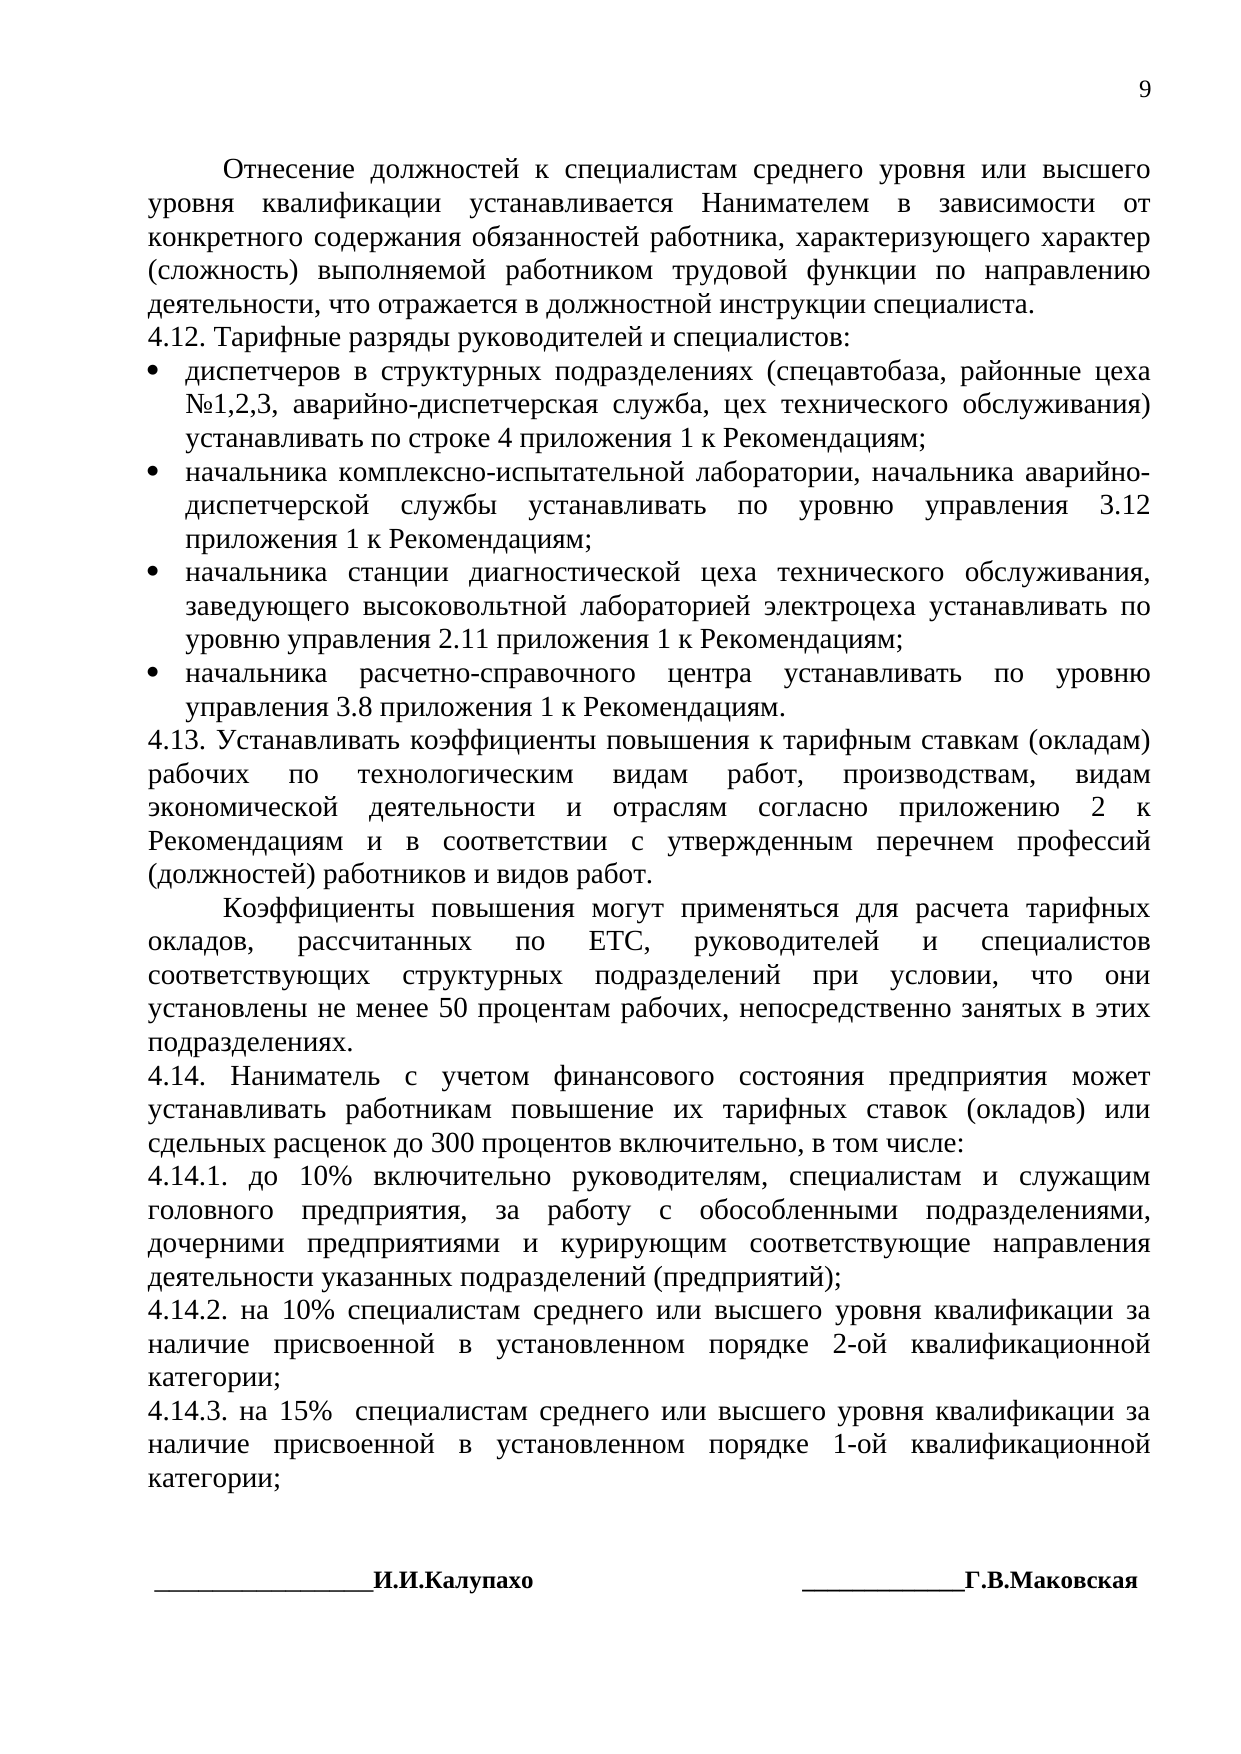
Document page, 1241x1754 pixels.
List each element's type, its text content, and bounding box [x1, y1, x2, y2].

list начальника комплексно-испытательной лаборатории, начальника аварийно-диспетчерской службы устанавливать по уровню управления 3.12 приложения 1 к Рекомендациям; [148, 454, 1152, 554]
text _______________И.И.Калупахо _____________Г.В.Маковская [154, 1561, 1152, 1594]
text 4.14. Наниматель с учетом финансового состояния предприятия может устанавливать работникам повышение их тарифных ставок (окладов) или сдельных расценок до 300 процентов включительно, в том числе: [148, 1058, 1152, 1158]
text 4.13. Устанавливать коэффициенты повышения к тарифным ставкам (окладам) рабочих по технологическим видам работ, производствам, видам экономической деятельности и отраслям согласно приложению 2 к Рекомендациям и в соответствии с утвержденным перечнем профессий (должностей) работников и видов работ. [148, 722, 1152, 890]
text 4.14.3. на 15% специалистам среднего или высшего уровня квалификации за наличие присвоенной в установленном порядке 1-ой квалификационной категории; [148, 1393, 1152, 1494]
list диспетчеров в структурных подразделениях (спецавтобаза, районные цеха №1,2,3, аварийно-диспетчерская служба, цех технического обслуживания) устанавливать по строке 4 приложения 1 к Рекомендациям; [148, 353, 1152, 454]
text 4.12. Тарифные разряды руководителей и специалистов: [148, 319, 1152, 353]
text Отнесение должностей к специалистам среднего уровня или высшего уровня квалификации устанавливается Нанимателем в зависимости от конкретного содержания обязанностей работника, характеризующего характер (сложность) выполняемой работником трудовой функции по направлению деятельности, что отражается в должностной инструкции специалиста. [148, 152, 1152, 319]
text 4.14.2. на 10% специалистам среднего или высшего уровня квалификации за наличие присвоенной в установленном порядке 2-ой квалификационной категории; [148, 1292, 1152, 1393]
list начальника расчетно-справочного центра устанавливать по уровню управления 3.8 приложения 1 к Рекомендациям. [148, 655, 1152, 722]
text 4.14.1. до 10% включительно руководителям, специалистам и служащим головного предприятия, за работу с обособленными подразделениями, дочерними предприятиями и курирующим соответствующие направления деятельности указанных подразделений (предприятий); [148, 1158, 1152, 1292]
text Коэффициенты повышения могут применяться для расчета тарифных окладов, рассчитанных по ЕТС, руководителей и специалистов соответствующих структурных подразделений при условии, что они установлены не менее 50 процентам рабочих, непосредственно занятых в этих подразделениях. [148, 890, 1152, 1058]
list начальника станции диагностической цеха технического обслуживания, заведующего высоковольтной лабораторией электроцеха устанавливать по уровню управления 2.11 приложения 1 к Рекомендациям; [148, 554, 1152, 655]
